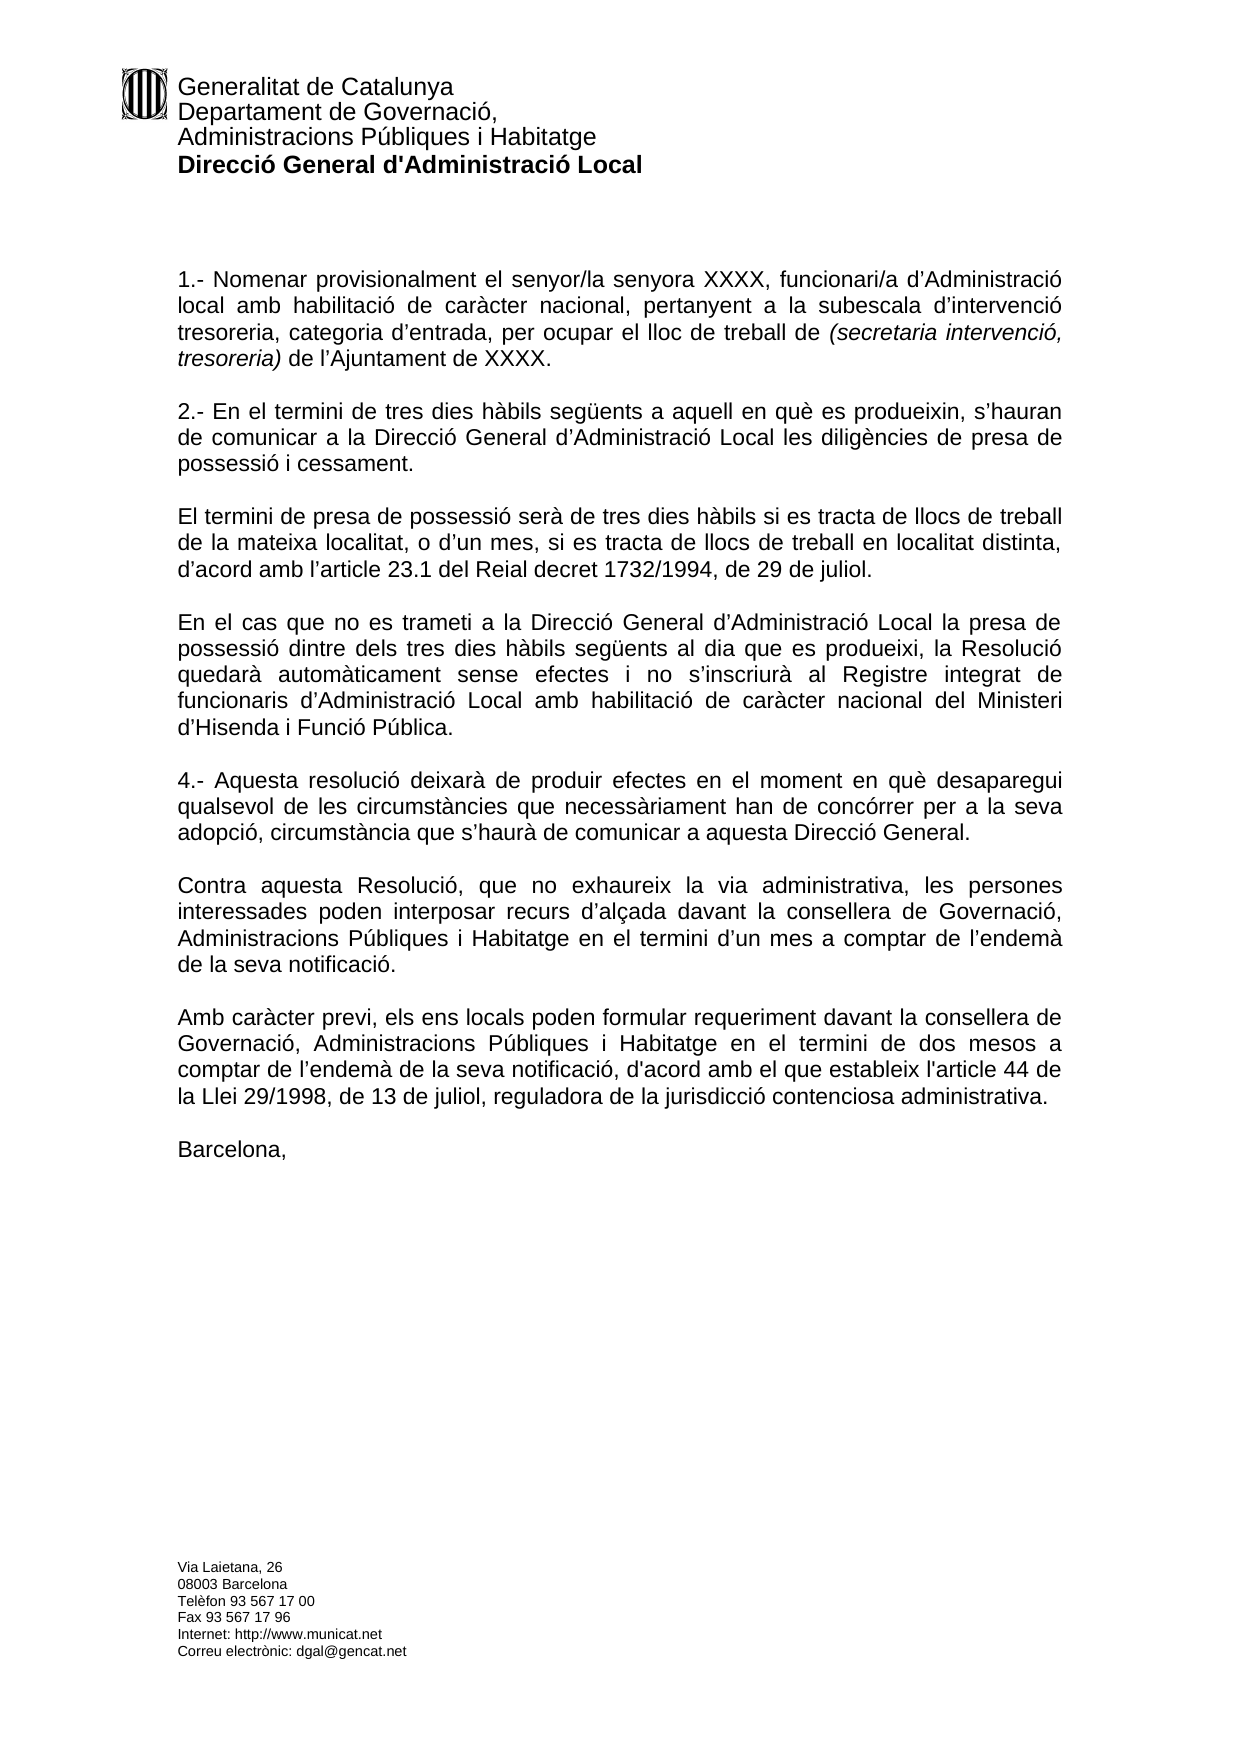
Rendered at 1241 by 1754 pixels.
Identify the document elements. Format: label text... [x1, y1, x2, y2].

text Contra aquesta Resolució, que no exhaureix la via administrativa, les persones interessades poden interposar recurs d’alçada davant la consellera de Governació, Administracions Públiques i Habitatge en el termini d’un mes a comptar de l’endemà de la seva notificació. [177, 872, 1063, 977]
text Barcelona, [177, 1136, 1063, 1162]
text Amb caràcter previ, els ens locals poden formular requeriment davant la consellera de Governació, Administracions Públiques i Habitatge en el termini de dos mesos a comptar de l’endemà de la seva notificació, d'acord amb el que estableix l'article 44 de la Llei 29/1998, de 13 de juliol, reguladora de la jurisdicció contenciosa administrativa. [177, 1004, 1063, 1109]
picture [120, 67, 169, 123]
text 2.- En el termini de tres dies hàbils següents a aquell en què es produeixin, s’hauran de comunicar a la Direcció General d’Administració Local les diligències de presa de possessió i cessament. [177, 398, 1063, 477]
text El termini de presa de possessió serà de tres dies hàbils si es tracta de llocs de treball de la mateixa localitat, o d’un mes, si es tracta de llocs de treball en localitat distinta, d’acord amb l’article 23.1 del Reial decret 1732/1994, de 29 de juliol. [177, 503, 1063, 582]
text 1.- Nomenar provisionalment el senyor/la senyora XXXX, funcionari/a d’Administració local amb habilitació de caràcter nacional, pertanyent a la subescala d’intervenció tresoreria, categoria d’entrada, per ocupar el lloc de treball de (secretaria intervenció, tresoreria) de l’Ajuntament de XXXX. [177, 266, 1063, 371]
text En el cas que no es trameti a la Direcció General d’Administració Local la presa de possessió dintre dels tres dies hàbils següents al dia que es produeixi, la Resolució quedarà automàticament sense efectes i no s’inscriurà al Registre integrat de funcionaris d’Administració Local amb habilitació de caràcter nacional del Ministeri d’Hisenda i Funció Pública. [177, 608, 1063, 740]
text 4.- Aquesta resolució deixarà de produir efectes en el moment en què desaparegui qualsevol de les circumstàncies que necessàriament han de concórrer per a la seva adopció, circumstància que s’haurà de comunicar a aquesta Direcció General. [177, 767, 1063, 846]
